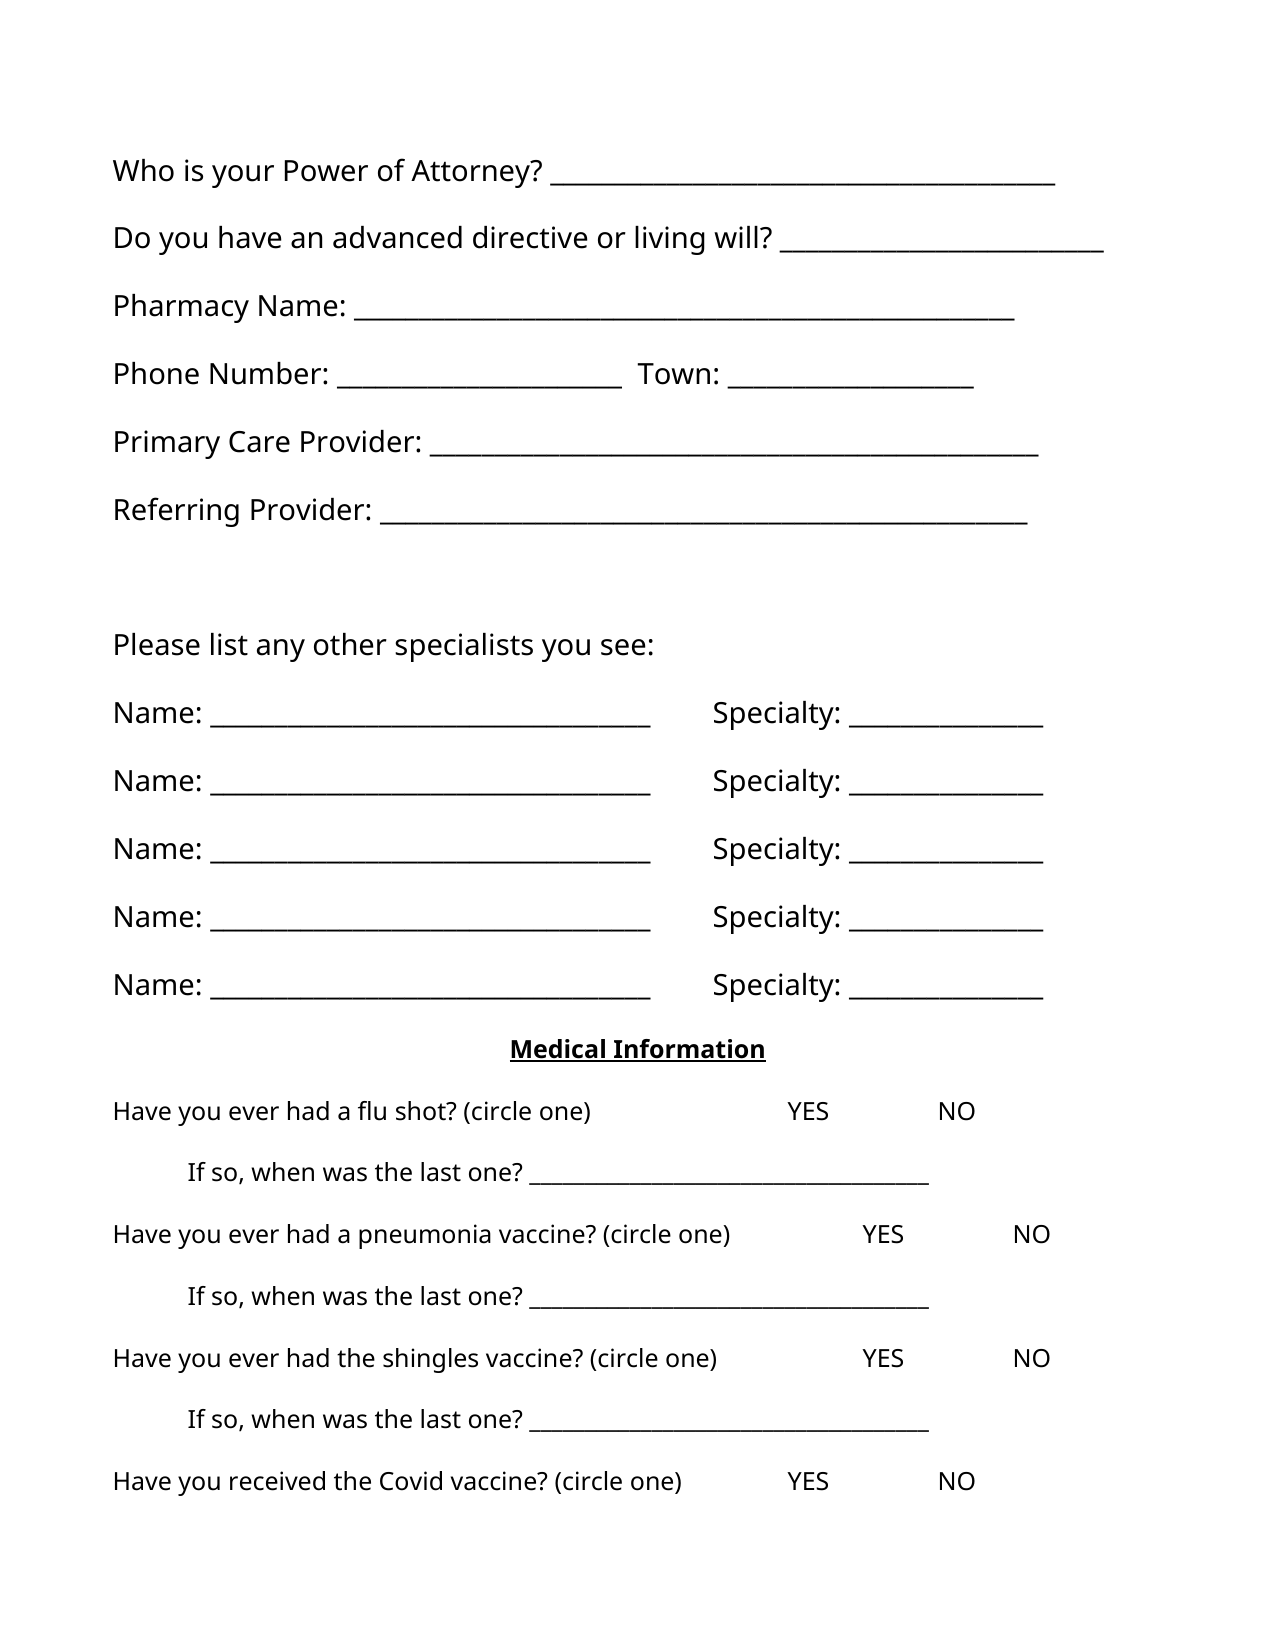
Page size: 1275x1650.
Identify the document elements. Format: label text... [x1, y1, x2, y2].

text If so, when was the last one? ____________________________________ [112, 1155, 1162, 1189]
text Medical Information [112, 1032, 1162, 1066]
text Name: __________________________________ Specialty: _______________ [112, 964, 1162, 1003]
text Have you received the Covid vaccine? (circle one) YES NO [112, 1464, 1162, 1498]
text Pharmacy Name: ___________________________________________________ [112, 286, 1162, 325]
text Who is your Power of Attorney? _______________________________________ [112, 150, 1162, 190]
text Primary Care Provider: _______________________________________________ [112, 421, 1162, 461]
text Phone Number: ______________________ Town: ___________________ [112, 353, 1162, 393]
text If so, when was the last one? ____________________________________ [112, 1402, 1162, 1436]
text Referring Provider: __________________________________________________ [112, 489, 1162, 529]
text Have you ever had the shingles vaccine? (circle one) YES NO [112, 1340, 1162, 1374]
text Have you ever had a flu shot? (circle one) YES NO [112, 1093, 1162, 1127]
text Name: __________________________________ Specialty: _______________ [112, 896, 1162, 936]
text Have you ever had a pneumonia vaccine? (circle one) YES NO [112, 1217, 1162, 1251]
text Do you have an advanced directive or living will? _________________________ [112, 218, 1162, 257]
text Name: __________________________________ Specialty: _______________ [112, 828, 1162, 868]
text Please list any other specialists you see: [112, 625, 1162, 664]
text Name: __________________________________ Specialty: _______________ [112, 692, 1162, 732]
text If so, when was the last one? ____________________________________ [112, 1279, 1162, 1313]
text Name: __________________________________ Specialty: _______________ [112, 760, 1162, 800]
